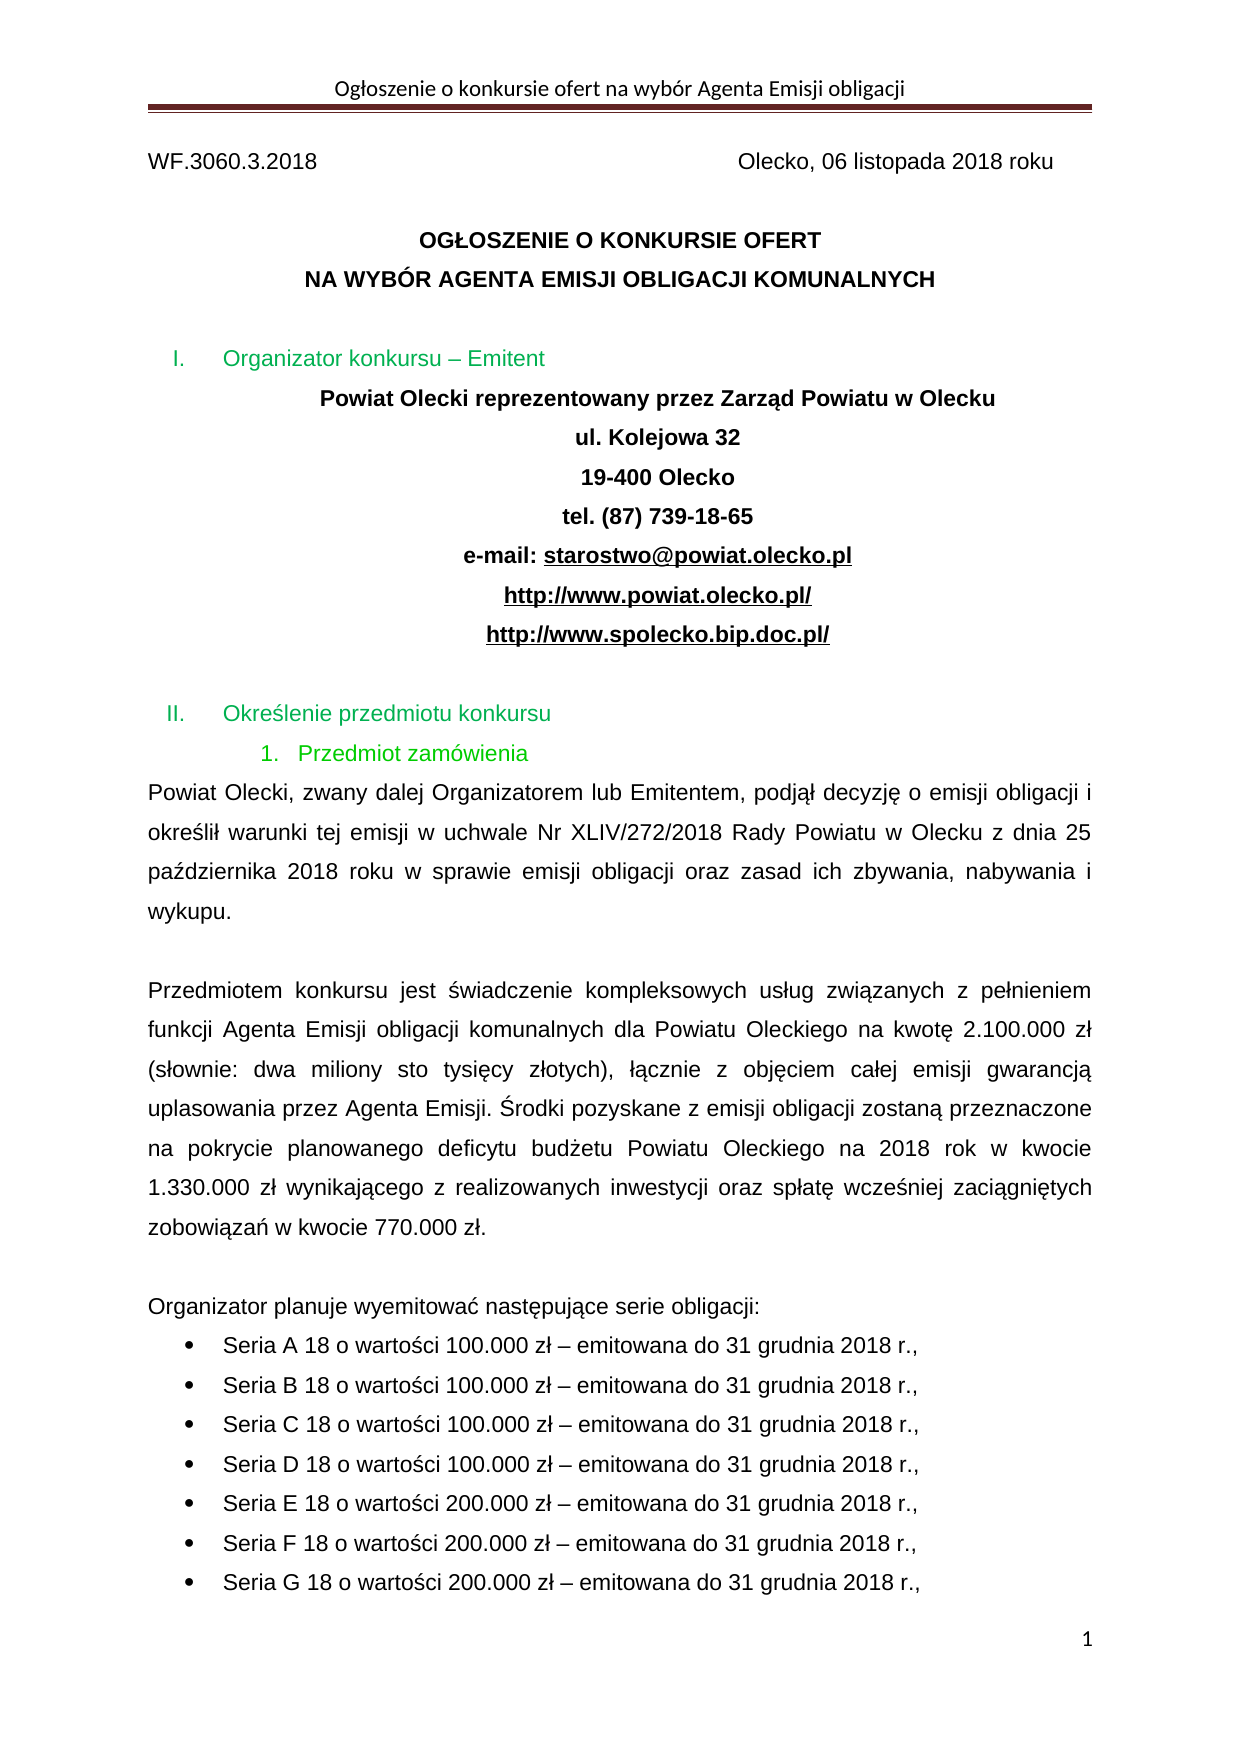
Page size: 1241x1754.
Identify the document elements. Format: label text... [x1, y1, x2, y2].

list tel. (87) 739-18-65 [223, 503, 1092, 529]
list Seria C 18 o wartości 100.000 zł – emitowana do 31 grudnia 2018 r., [185, 1411, 1092, 1437]
list Seria E 18 o wartości 200.000 zł – emitowana do 31 grudnia 2018 r., [185, 1490, 1092, 1516]
list Seria D 18 o wartości 100.000 zł – emitowana do 31 grudnia 2018 r., [185, 1451, 1092, 1477]
text NA WYBÓR AGENTA EMISJI OBLIGACJI KOMUNALNYCH [148, 266, 1092, 292]
list Seria B 18 o wartości 100.000 zł – emitowana do 31 grudnia 2018 r., [185, 1372, 1092, 1398]
list http://www.spolecko.bip.doc.pl/ [223, 621, 1092, 648]
text WF.3060.3.2018 Olecko, 06 listopada 2018 roku [148, 148, 1092, 174]
list Seria A 18 o wartości 100.000 zł – emitowana do 31 grudnia 2018 r., [185, 1332, 1092, 1358]
list Organizator konkursu – Emitent [185, 345, 1092, 371]
text OGŁOSZENIE O KONKURSIE OFERT [148, 227, 1092, 253]
text Organizator planuje wyemitować następujące serie obligacji: [148, 1293, 1092, 1319]
list http://www.powiat.olecko.pl/ [223, 582, 1092, 608]
text Powiat Olecki, zwany dalej Organizatorem lub Emitentem, podjął decyzję o emisji obligacji i określił warunki tej emisji w uchwale Nr XLIV/272/2018 Rady Powiatu w Olecku z dnia 25 października 2018 roku w sprawie emisji obligacji oraz zasad ich zbywania, nabywania i wykupu. [148, 779, 1092, 924]
text Przedmiotem konkursu jest świadczenie kompleksowych usług związanych z pełnieniem funkcji Agenta Emisji obligacji komunalnych dla Powiatu Oleckiego na kwotę 2.100.000 zł (słownie: dwa miliony sto tysięcy złotych), łącznie z objęciem całej emisji gwarancją uplasowania przez Agenta Emisji. Środki pozyskane z emisji obligacji zostaną przeznaczone na pokrycie planowanego deficytu budżetu Powiatu Oleckiego na 2018 rok w kwocie 1.330.000 zł wynikającego z realizowanych inwestycji oraz spłatę wcześniej zaciągniętych zobowiązań w kwocie 770.000 zł. [148, 977, 1092, 1240]
list ul. Kolejowa 32 [223, 424, 1092, 450]
list Seria G 18 o wartości 200.000 zł – emitowana do 31 grudnia 2018 r., [185, 1569, 1092, 1595]
list Określenie przedmiotu konkursu [185, 700, 1092, 727]
list Powiat Olecki reprezentowany przez Zarząd Powiatu w Olecku [223, 384, 1092, 411]
list Przedmiot zamówienia [260, 740, 1092, 766]
list e-mail: starostwo@powiat.olecko.pl [223, 542, 1092, 569]
list Seria F 18 o wartości 200.000 zł – emitowana do 31 grudnia 2018 r., [185, 1529, 1092, 1556]
list 19-400 Olecko [223, 463, 1092, 490]
